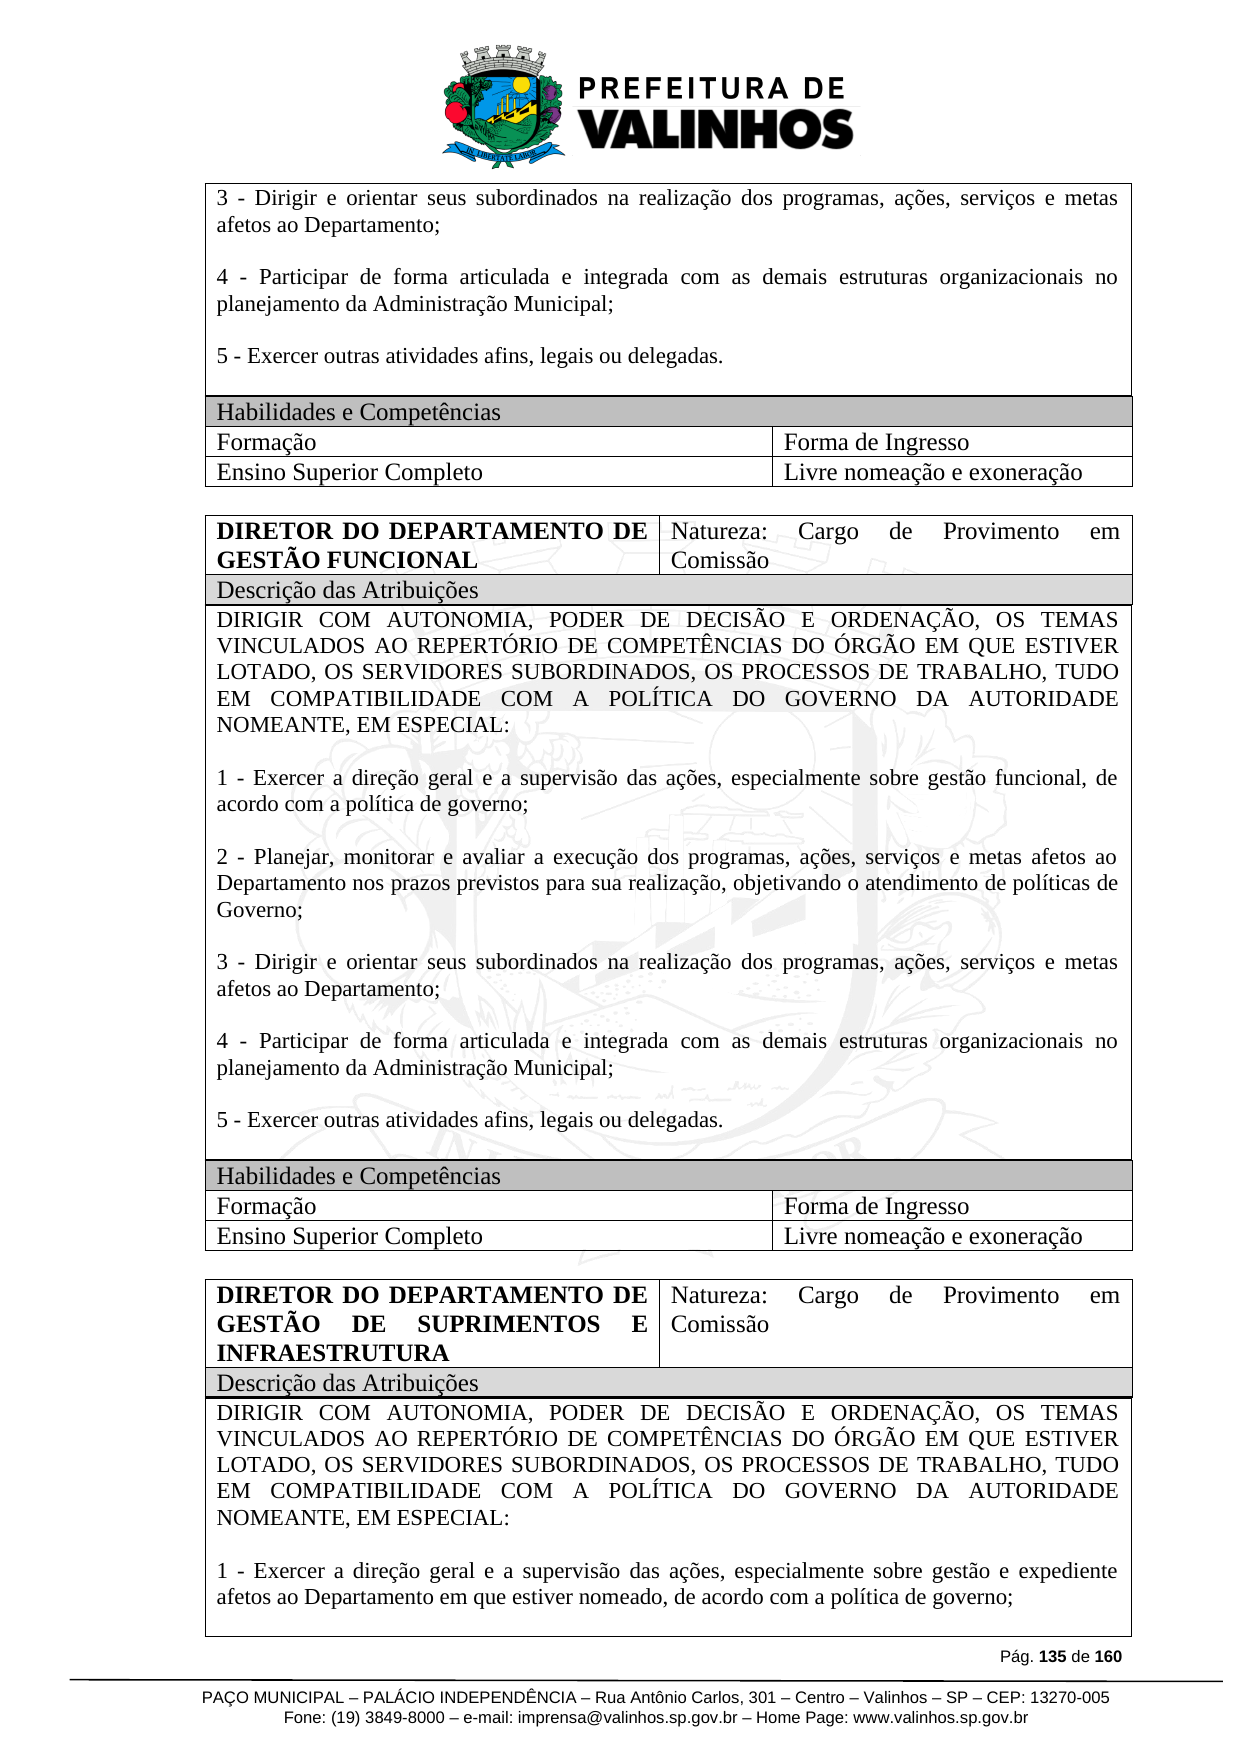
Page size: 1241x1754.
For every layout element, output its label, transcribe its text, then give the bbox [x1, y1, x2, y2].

table_header Habilidades e Competências [206, 1161, 1132, 1190]
table_header DIRETOR DO DEPARTAMENTO DE GESTÃO FUNCIONAL [206, 516, 659, 574]
table_cell Descrição das Atribuições [206, 575, 1132, 604]
table_cell Forma de Ingresso [773, 427, 1132, 456]
table_cell Livre nomeação e exoneração [773, 457, 1132, 486]
table_header Habilidades e Competências [206, 397, 1132, 426]
table_header DIRIGIR COM AUTONOMIA, PODER DE DECISÃO E ORDENAÇÃO, OS TEMAS VINCULADOS AO REPERTÓRIO DE COMPETÊNCIAS DO ÓRGÃO EM QUE ESTIVER LOTADO, OS SERVIDORES SUBORDINADOS, OS PROCESSOS DE TRABALHO, TUDO EM COMPATIBILIDADE COM A POLÍTICA DO GOVERNO DA AUTORIDADE NOMEANTE, EM ESPECIAL: 1 - Exercer a direção geral e a supervisão das ações, especialmente sobre gestão funcional, de acordo com a política de governo; 2 - Planejar, monitorar e avaliar a execução dos programas, ações, serviços e metas afetos ao Departamento nos prazos previstos para sua realização, objetivando o atendimento de políticas de Governo; 3 - Dirigir e orientar seus subordinados na realização dos programas, ações, serviços e metas afetos ao Departamento; 4 - Participar de forma articulada e integrada com as demais estruturas organizacionais no planejamento da Administração Municipal; 5 - Exercer outras atividades afins, legais ou delegadas. [206, 606, 1131, 1159]
table_cell Formação [206, 427, 772, 456]
table_cell Descrição das Atribuições [206, 1368, 1132, 1396]
picture [426, 29, 876, 183]
table_cell Formação [206, 1191, 772, 1220]
table_cell Ensino Superior Completo [206, 1221, 772, 1249]
table_header DIRETOR DO DEPARTAMENTO DE GESTÃO DE SUPRIMENTOS E INFRAESTRUTURA [206, 1280, 659, 1367]
table_cell Livre nomeação e exoneração [773, 1221, 1132, 1249]
table_header Natureza: Cargo de Provimento em Comissão [660, 1280, 1132, 1367]
table_cell Forma de Ingresso [773, 1191, 1132, 1220]
table_cell Ensino Superior Completo [206, 457, 772, 486]
table_header Natureza: Cargo de Provimento em Comissão [660, 516, 1132, 574]
